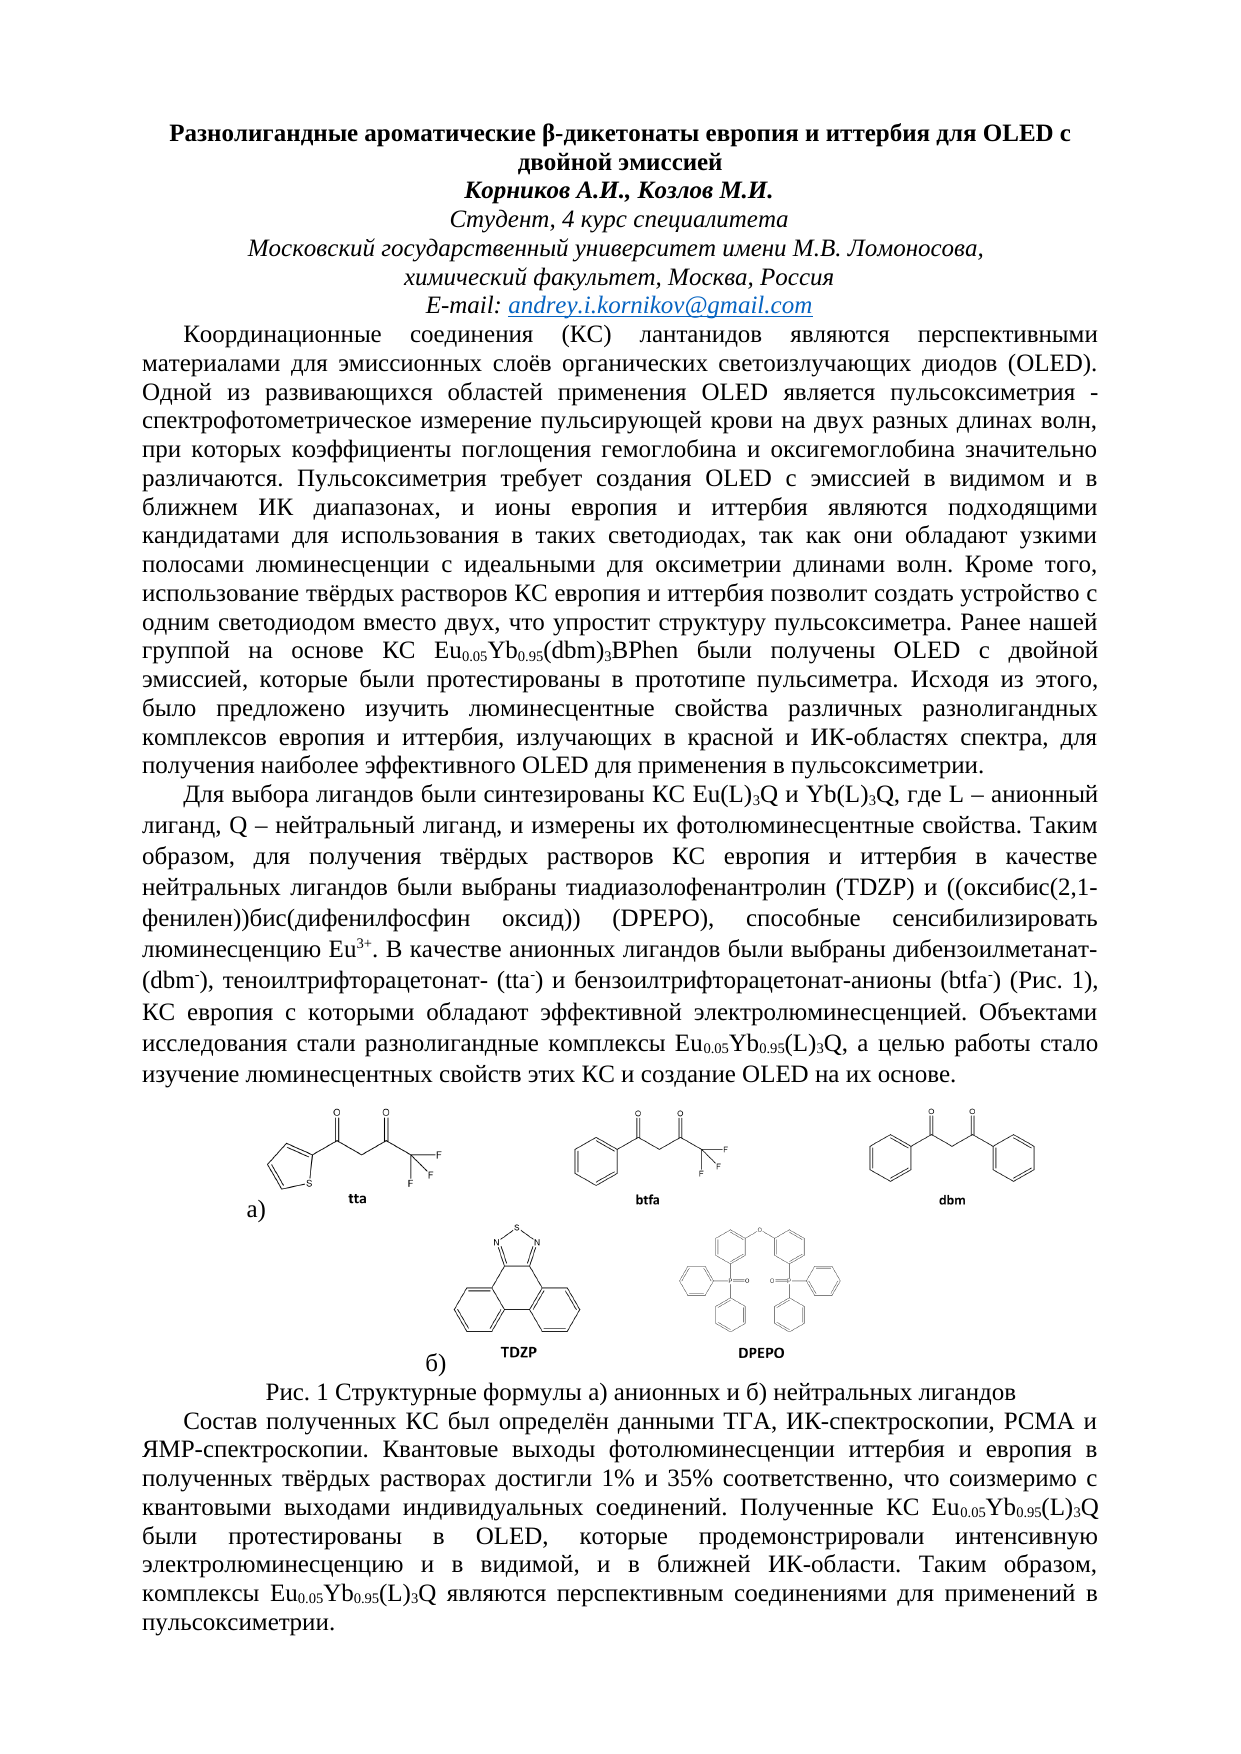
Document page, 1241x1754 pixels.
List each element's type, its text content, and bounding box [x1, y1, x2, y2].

picture [678, 1227, 857, 1372]
text Корников А.И., Козлов М.И. [142, 176, 1098, 204]
text Для выбора лигандов были синтезированы КС Eu(L)3Q и Yb(L)3Q, где L – анионный лиганд, Q – нейтральный лиганд, и измерены их фотолюминесцентные свойства. Таким образом, для получения твёрдых растворов КС европия и иттербия в качестве нейтральных лигандов были выбраны тиадиазолофенантролин (TDZP) и ((оксибис(2,1-фенилен))бис(дифенилфосфин оксид)) (DPEPO), способные сенсибилизировать люминесценцию Eu3+. В качестве анионных лигандов были выбраны дибензоилметанат-(dbm-), теноилтрифторацетонат- (tta-) и бензоилтрифторацетонат-анионы (btfa-) (Рис. 1), КС европия с которыми обладают эффективной электролюминесценцией. Объектами исследования стали разнолигандные комплексы Eu0.05Yb0.95(L)3Q, а целью работы стало изучение люминесцентных свойств этих КС и создание OLED на их основе. [142, 779, 1098, 1087]
text Координационные соединения (КС) лантанидов являются перспективными материалами для эмиссионных слоёв органических светоизлучающих диодов (OLED). Одной из развивающихся областей применения OLED является пульсоксиметрия - спектрофотометрическое измерение пульсирующей крови на двух разных длинах волн, при которых коэффициенты поглощения гемоглобина и оксигемоглобина значительно различаются. Пульсоксиметрия требует создания OLED с эмиссией в видимом и в ближнем ИК диапазонах, и ионы европия и иттербия являются подходящими кандидатами для использования в таких светодиодах, так как они обладают узкими полосами люминесценции с идеальными для оксиметрии длинами волн. Кроме того, использование твёрдых растворов КС европия и иттербия позволит создать устройство с одним светодиодом вместо двух, что упростит структуру пульсоксиметра. Ранее нашей группой на основе КС Eu0.05Yb0.95(dbm)3BPhen были получены OLED с двойной эмиссией, которые были протестированы в прототипе пульсиметра. Исходя из этого, было предложено изучить люминесцентные свойства различных разнолигандных комплексов европия и иттербия, излучающих в красной и ИК-областях спектра, для получения наиболее эффективного OLED для применения в пульсоксиметрии. [142, 319, 1098, 779]
text Рис. 1 Структурные формулы а) анионных и б) нейтральных лигандов [183, 1377, 1098, 1406]
text химический факультет, Москва, Россия [142, 262, 1098, 291]
text Разнолигандные ароматические β-дикетонаты европия и иттербия для OLED с двойной эмиссией [142, 118, 1098, 176]
text Студент, 4 курс специалитета [142, 204, 1098, 233]
picture [573, 1108, 730, 1217]
picture [452, 1222, 582, 1372]
picture [266, 1107, 444, 1217]
text E-mail: andrey.i.kornikov@gmail.com [142, 291, 1098, 319]
text Московский государственный университет имени М.В. Ломоносова, [142, 233, 1098, 262]
picture [868, 1106, 1035, 1217]
text Состав полученных КС был определён данными ТГА, ИК-спектроскопии, РСМА и ЯМР-спектроскопии. Квантовые выходы фотолюминесценции иттербия и европия в полученных твёрдых растворах достигли 1% и 35% соответственно, что соизмеримо с квантовыми выходами индивидуальных соединений. Полученные КС Eu0.05Yb0.95(L)3Q были протестированы в OLED, которые продемонстрировали интенсивную электролюминесценцию и в видимой, и в ближней ИК-области. Таким образом, комплексы Eu0.05Yb0.95(L)3Q являются перспективным соединениями для применений в пульсоксиметрии. [142, 1406, 1098, 1636]
